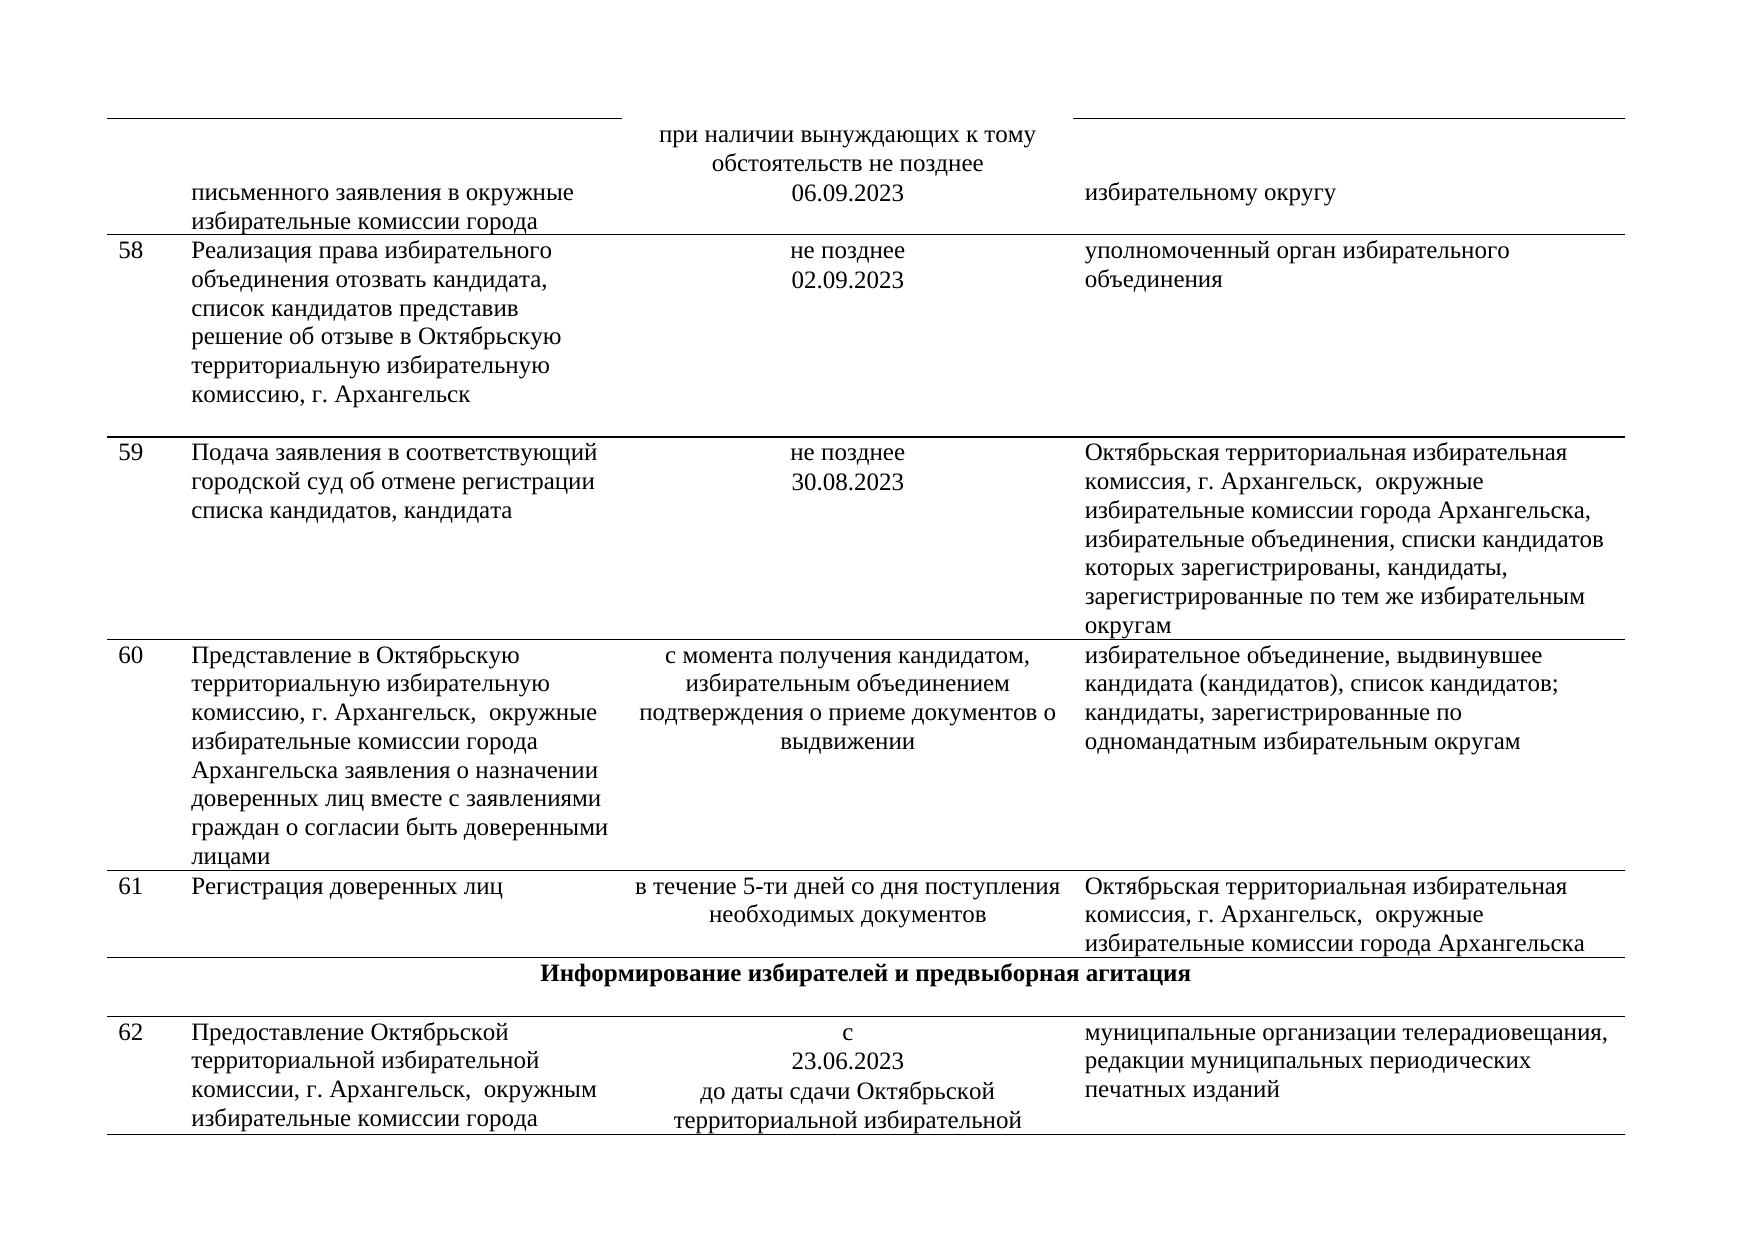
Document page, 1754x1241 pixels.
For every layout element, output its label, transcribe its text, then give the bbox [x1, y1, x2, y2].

table_cell в течение 5-ти дней со дня поступления необходимых документов [622, 871, 1073, 957]
table_cell с [622, 1017, 1073, 1045]
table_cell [622, 1075, 1073, 1134]
table_cell 58 [107, 235, 180, 436]
table_cell не позднее [622, 235, 1073, 264]
table_cell 62 [107, 1017, 180, 1134]
table_cell Реализация права избирательного объединения отозвать кандидата, список кандидатов представив решение об отзыве в Октябрьскую территориальную избирательную комиссию, г. Архангельск [180, 235, 622, 436]
table_cell 02.09.2023 [622, 264, 1073, 436]
table_cell 61 [107, 871, 180, 957]
table_cell муниципальные организации телерадиовещания, редакции муниципальных периодических печатных изданий [1073, 1017, 1624, 1134]
table_cell Регистрация доверенных лиц [180, 871, 622, 957]
table_cell с момента получения кандидатом, избирательным объединением подтверждения о приеме документов о выдвижении [622, 640, 1073, 870]
table_cell Октябрьская территориальная избирательная комиссия, г. Архангельск, окружные избирательные комиссии города Архангельска [1073, 871, 1624, 957]
table_cell избирательное объединение, выдвинувшее кандидата (кандидатов), список кандидатов; кандидаты, зарегистрированные по одномандатным избирательным округам [1073, 640, 1624, 870]
table_cell 30.08.2023 [622, 466, 1073, 639]
table_cell 59 [107, 438, 180, 639]
table_cell 06.09.2023 [622, 177, 1073, 234]
table_cell Октябрьская территориальная избирательная комиссия, г. Архангельск, окружные избирательные комиссии города Архангельска, избирательные объединения, списки кандидатов которых зарегистрированы, кандидаты, зарегистрированные по тем же избирательным округам [1073, 438, 1624, 639]
table_cell при наличии вынуждающих к тому обстоятельств не позднее [622, 118, 1073, 177]
table_cell уполномоченный орган избирательного объединения [1073, 235, 1624, 436]
table_cell не позднее [622, 438, 1073, 466]
table_cell Предоставление Октябрьской территориальной избирательной комиссии, г. Архангельск, окружным избирательные комиссии города Архангельска безвозмездно эфирного времени и печатной площади для информирования избирателей, а также для ответов на вопросы граждан [180, 1017, 622, 1134]
table_cell 23.06.2023 [622, 1045, 1073, 1075]
table_cell 60 [107, 640, 180, 870]
table_cell Подача заявления в соответствующий городской суд об отмене регистрации списка кандидатов, кандидата [180, 438, 622, 639]
table_cell Представление в Октябрьскую территориальную избирательную комиссию, г. Архангельск, окружные избирательные комиссии города Архангельска заявления о назначении доверенных лиц вместе с заявлениями граждан о согласии быть доверенными лицами [180, 640, 622, 870]
table_cell Информирование избирателей и предвыборная агитация [107, 958, 1624, 1016]
